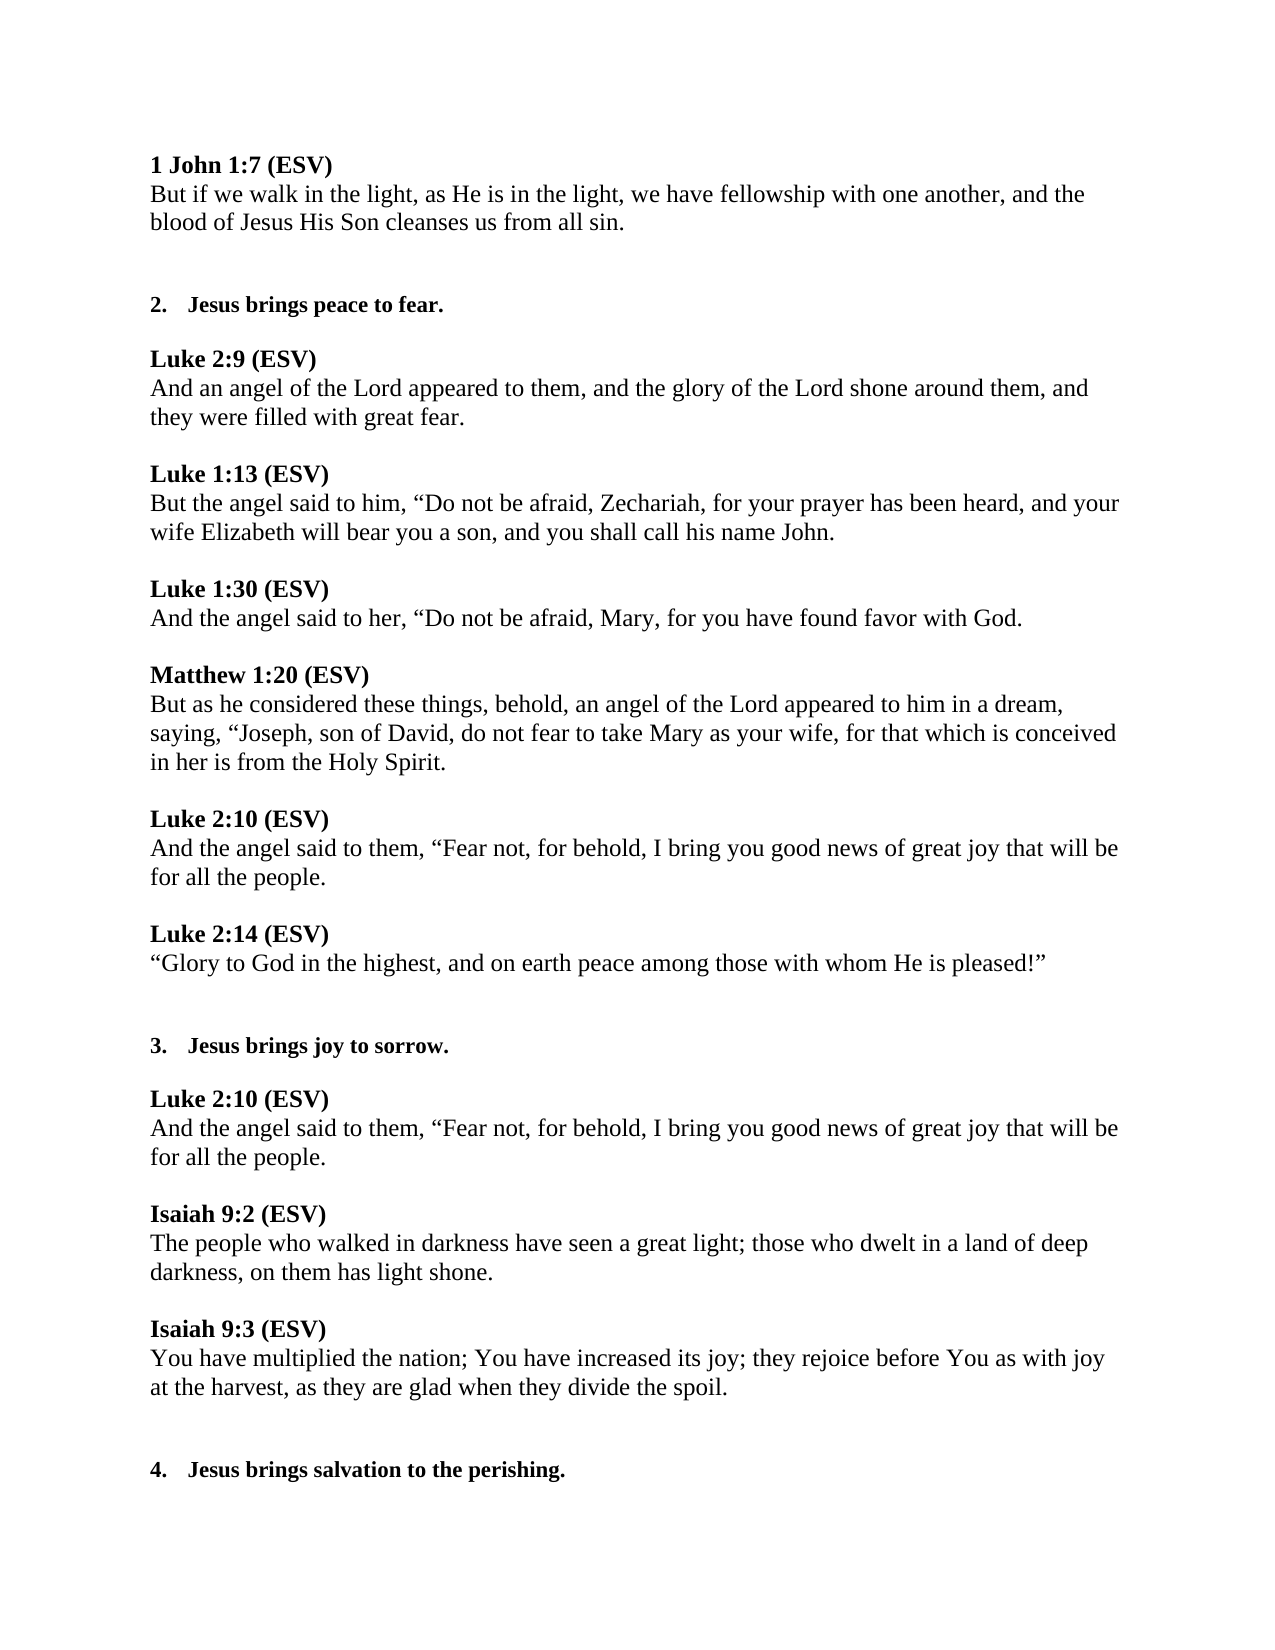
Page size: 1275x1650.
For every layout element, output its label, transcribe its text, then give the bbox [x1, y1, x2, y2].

list Jesus brings peace to fear. [150, 291, 1125, 318]
text Luke 2:9 (ESV) And an angel of the Lord appeared to them, and the glory of the Lord shone around them, and they were filled with great fear. [150, 344, 1125, 430]
list Jesus brings salvation to the perishing. [150, 1456, 1125, 1482]
text Isaiah 9:2 (ESV) The people who walked in darkness have seen a great light; those who dwelt in a land of deep darkness, on them has light shone. [150, 1199, 1125, 1286]
text Luke 2:10 (ESV) And the angel said to them, “Fear not, for behold, I bring you good news of great joy that will be for all the people. [150, 804, 1125, 890]
text Matthew 1:20 (ESV) But as he considered these things, behold, an angel of the Lord appeared to him in a dream, saying, “Joseph, son of David, do not fear to take Mary as your wife, for that which is conceived in her is from the Holy Spirit. [150, 660, 1125, 775]
text Luke 2:14 (ESV) “Glory to God in the highest, and on earth peace among those with whom He is pleased!” [150, 919, 1125, 977]
text Isaiah 9:3 (ESV) You have multiplied the nation; You have increased its joy; they rejoice before You as with joy at the harvest, as they are glad when they divide the spoil. [150, 1314, 1125, 1401]
text 1 John 1:7 (ESV) But if we walk in the light, as He is in the light, we have fellowship with one another, and the blood of Jesus His Son cleanses us from all sin. [150, 150, 1125, 236]
list Jesus brings joy to sorrow. [150, 1032, 1125, 1058]
text Luke 1:13 (ESV) But the angel said to him, “Do not be afraid, Zechariah, for your prayer has been heard, and your wife Elizabeth will bear you a son, and you shall call his name John. [150, 459, 1125, 545]
text Luke 1:30 (ESV) And the angel said to her, “Do not be afraid, Mary, for you have found favor with God. [150, 574, 1125, 632]
text Luke 2:10 (ESV) And the angel said to them, “Fear not, for behold, I bring you good news of great joy that will be for all the people. [150, 1084, 1125, 1171]
